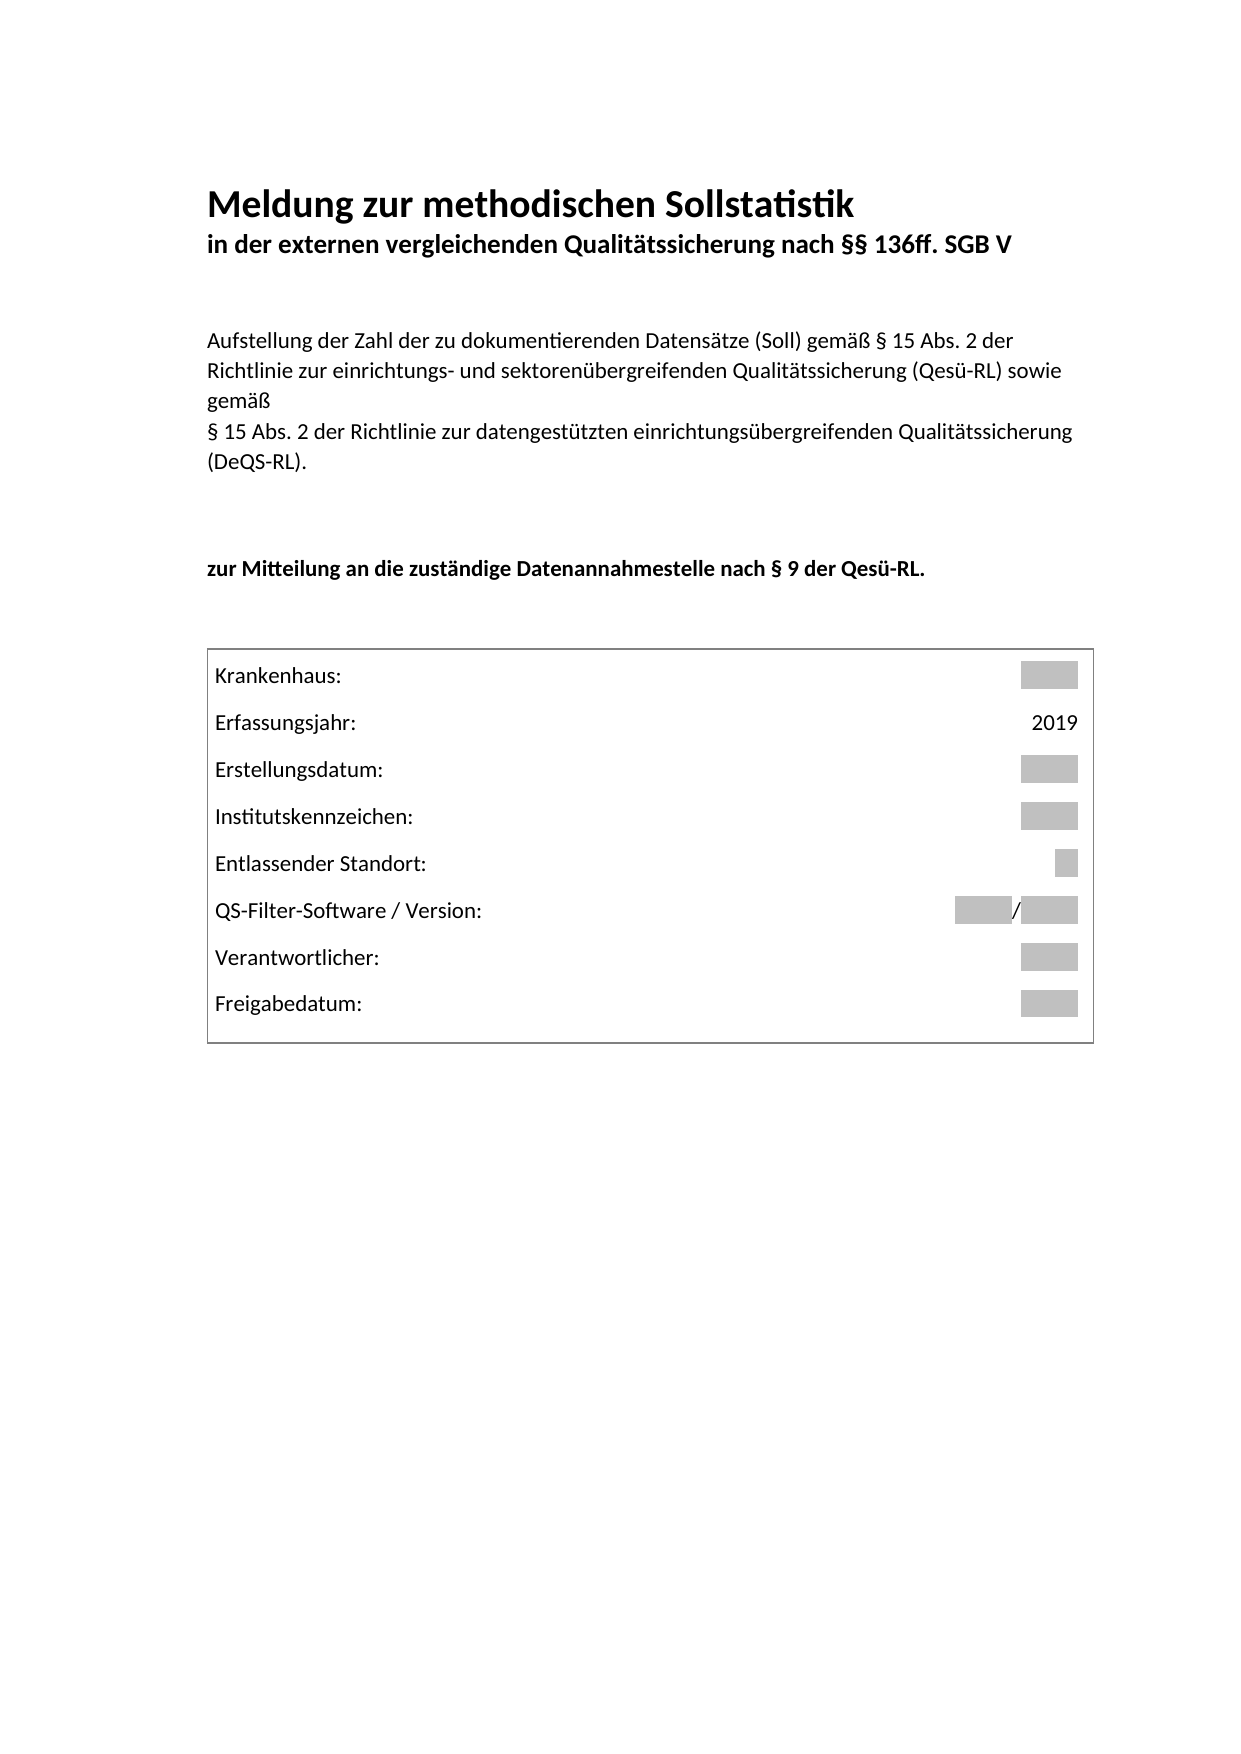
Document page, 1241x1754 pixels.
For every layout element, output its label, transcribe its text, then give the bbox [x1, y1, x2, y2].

text Aufstellung der Zahl der zu dokumentierenden Datensätze (Soll) gemäß § 15 Abs. 2 der Richtlinie zur einrichtungs- und sektorenübergreifenden Qualitätssicherung (Qesü-RL) sowie gemäß § 15 Abs. 2 der Richtlinie zur datengestützten einrichtungsübergreifenden Qualitätssicherung (DeQS-RL). [207, 326, 1092, 535]
text in der externen vergleichenden Qualitätssicherung nach §§ 136ff. SGB V [207, 227, 1092, 260]
text Meldung zur methodischen Sollstatistik [207, 177, 1092, 227]
text zur Mitteilung an die zuständige Datenannahmestelle nach § 9 der Qesü-RL. [207, 554, 1092, 582]
table_header Krankenhaus: Erfassungsjahr: 2019 Erstellungsdatum: Institutskennzeichen: Entlassender Standort: QS-Filter-Software / Version: / Verantwortlicher: Freigabedatum: [208, 650, 1093, 1042]
